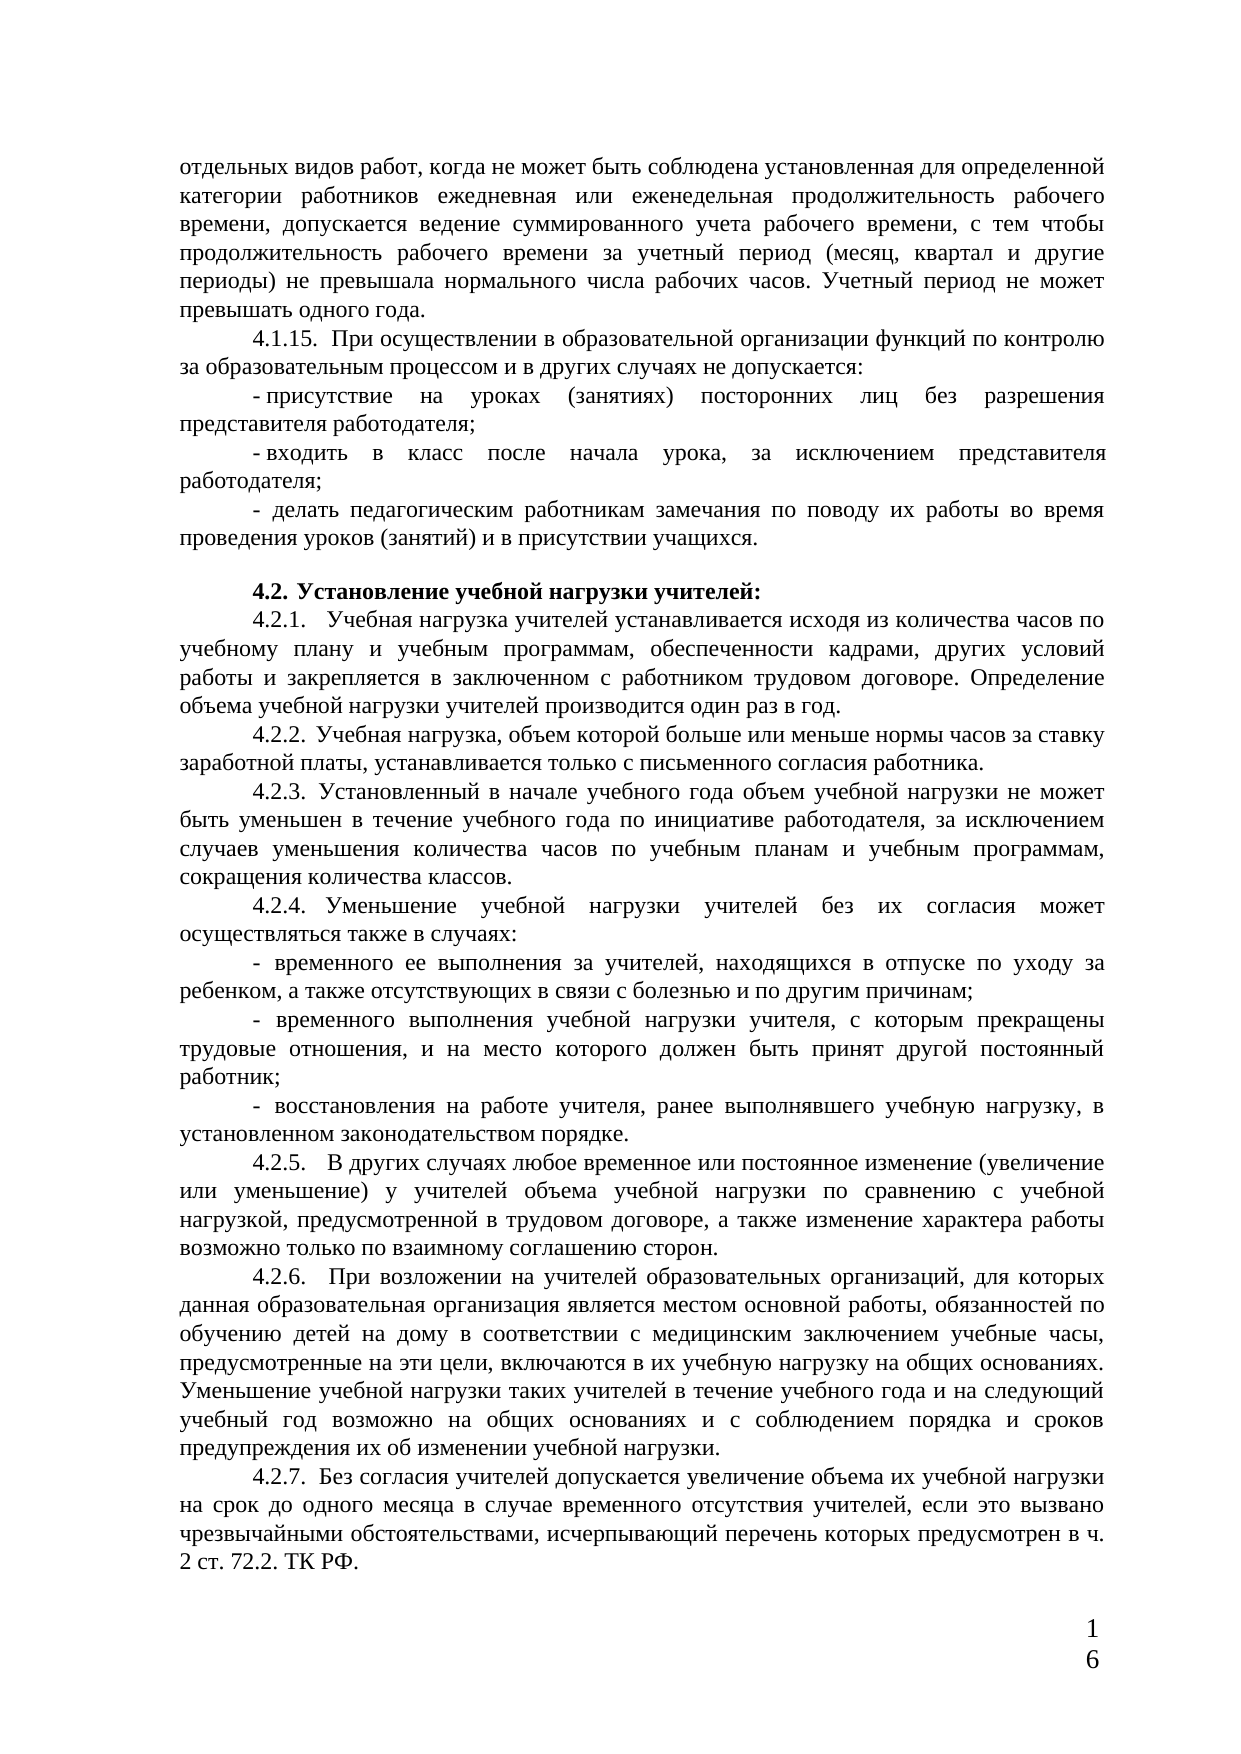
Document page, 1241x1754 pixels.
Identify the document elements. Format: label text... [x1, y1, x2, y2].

list временного ее выполнения за учителей, находящихся в отпуске по уходу за ребенком, а также отсутствующих в связи с болезнью и по другим причинам; [179, 947, 1106, 1004]
list входить в класс после начала урока, за исключением представителя работодателя; [179, 437, 1108, 494]
list При возложении на учителей образовательных организаций, для которых данная образовательная организация является местом основной работы, обязанностей по обучению детей на дому в соответствии с медицинским заключением учебные часы, предусмотренные на эти цели, включаются в их учебную нагрузку на общих основаниях. Уменьшение учебной нагрузки таких учителей в течение учебного года и на следующий учебный год возможно на общих основаниях и с соблюдением порядка и сроков предупреждения их об изменении учебной нагрузки. [179, 1261, 1106, 1461]
list Учебная нагрузка учителей устанавливается исходя из количества часов по учебному плану и учебным программам, обеспеченности кадрами, других условий работы и закрепляется в заключенном с работником трудовом договоре. Определение объема учебной нагрузки учителей производится один раз в год. [179, 605, 1106, 719]
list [179, 152, 1106, 323]
list При осуществлении в образовательной организации функций по контролю за образовательным процессом и в других случаях не допускается: [179, 323, 1106, 380]
list делать педагогическим работникам замечания по поводу их работы во время проведения уроков (занятий) и в присутствии учащихся. [179, 494, 1106, 551]
list Учебная нагрузка, объем которой больше или меньше нормы часов за ставку заработной платы, устанавливается только с письменного согласия работника. [179, 719, 1106, 776]
list Установленный в начале учебного года объем учебной нагрузки не может быть уменьшен в течение учебного года по инициативе работодателя, за исключением случаев уменьшения количества часов по учебным планам и учебным программам, сокращения количества классов. [179, 776, 1106, 890]
list Установление учебной нагрузки учителей: [179, 576, 1108, 605]
list восстановления на работе учителя, ранее выполнявшего учебную нагрузку, в установленном законодательством порядке. [179, 1090, 1106, 1147]
list присутствие на уроках (занятиях) посторонних лиц без разрешения представителя работодателя; [179, 380, 1106, 437]
list Уменьшение учебной нагрузки учителей без их согласия может осуществляться также в случаях: [179, 890, 1106, 947]
list В других случаях любое временное или постоянное изменение (увеличение или уменьшение) у учителей объема учебной нагрузки по сравнению с учебной нагрузкой, предусмотренной в трудовом договоре, а также изменение характера работы возможно только по взаимному соглашению сторон. [179, 1147, 1106, 1261]
list Без согласия учителей допускается увеличение объема их учебной нагрузки на срок до одного месяца в случае временного отсутствия учителей, если это вызвано чрезвычайными обстоятельствами, исчерпывающий перечень которых предусмотрен в ч. 2 ст. 72.2. ТК РФ. [179, 1461, 1106, 1575]
list временного выполнения учебной нагрузки учителя, с которым прекращены трудовые отношения, и на место которого должен быть принят другой постоянный работник; [179, 1004, 1106, 1090]
